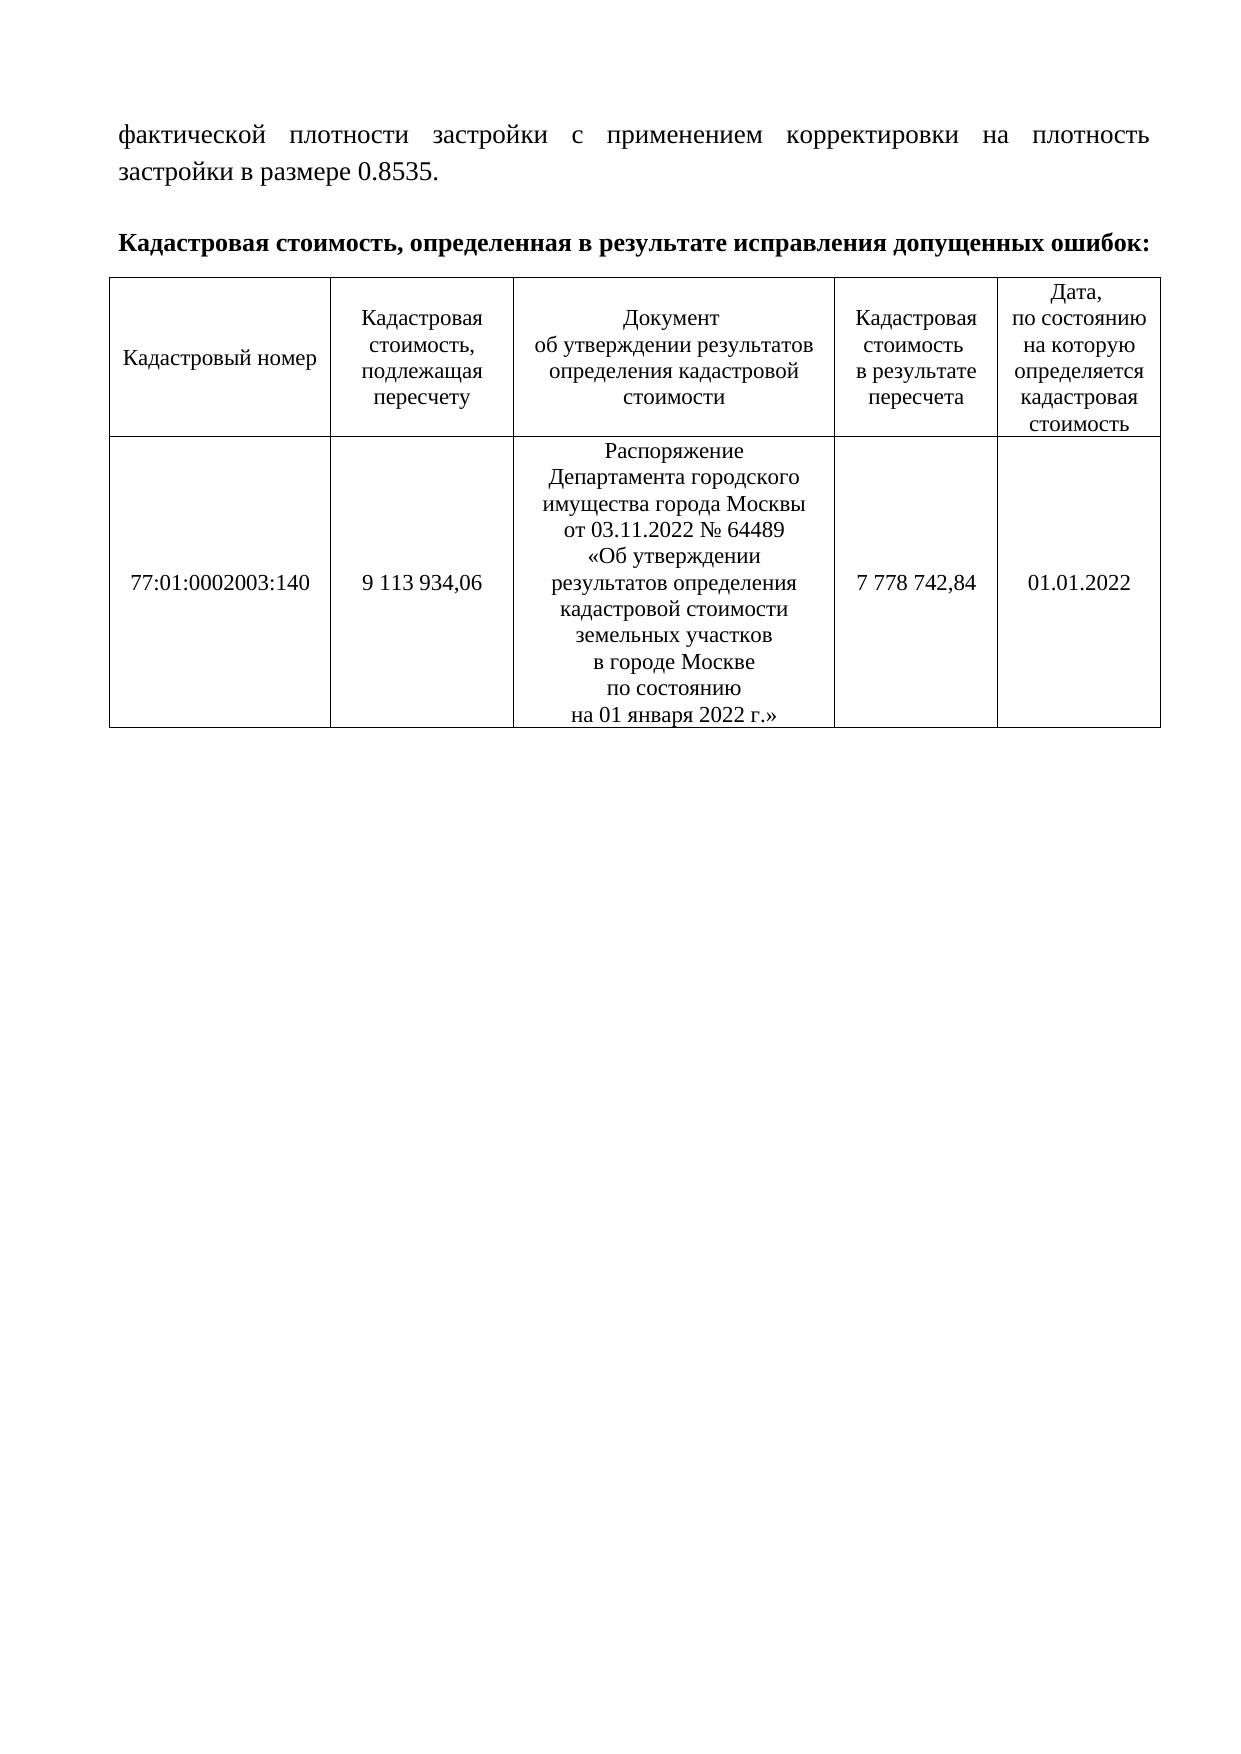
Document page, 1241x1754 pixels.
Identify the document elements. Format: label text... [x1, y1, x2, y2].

table_cell Распоряжение Департамента городского имущества города Москвы от 03.11.2022 № 64489 «Об утверждении результатов определения кадастровой стоимости земельных участков в городе Москве по состоянию на 01 января 2022 г.» [514, 437, 834, 727]
text Кадастровая стоимость, определенная в результате исправления допущенных ошибок: [118, 227, 1152, 257]
table_header Кадастровая стоимость в результате пересчета [835, 278, 997, 436]
table_cell 9 113 934,06 [331, 437, 513, 727]
table_header Дата, по состоянию на которую определяется кадастровая стоимость [998, 278, 1160, 436]
table_cell 7 778 742,84 [835, 437, 997, 727]
table_header Кадастровый номер [110, 278, 330, 436]
table_cell 77:01:0002003:140 [110, 437, 330, 727]
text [118, 118, 1152, 187]
table_cell 01.01.2022 [998, 437, 1160, 727]
table_header Документ об утверждении результатов определения кадастровой стоимости [514, 278, 834, 436]
table_header Кадастровая стоимость, подлежащая пересчету [331, 278, 513, 436]
